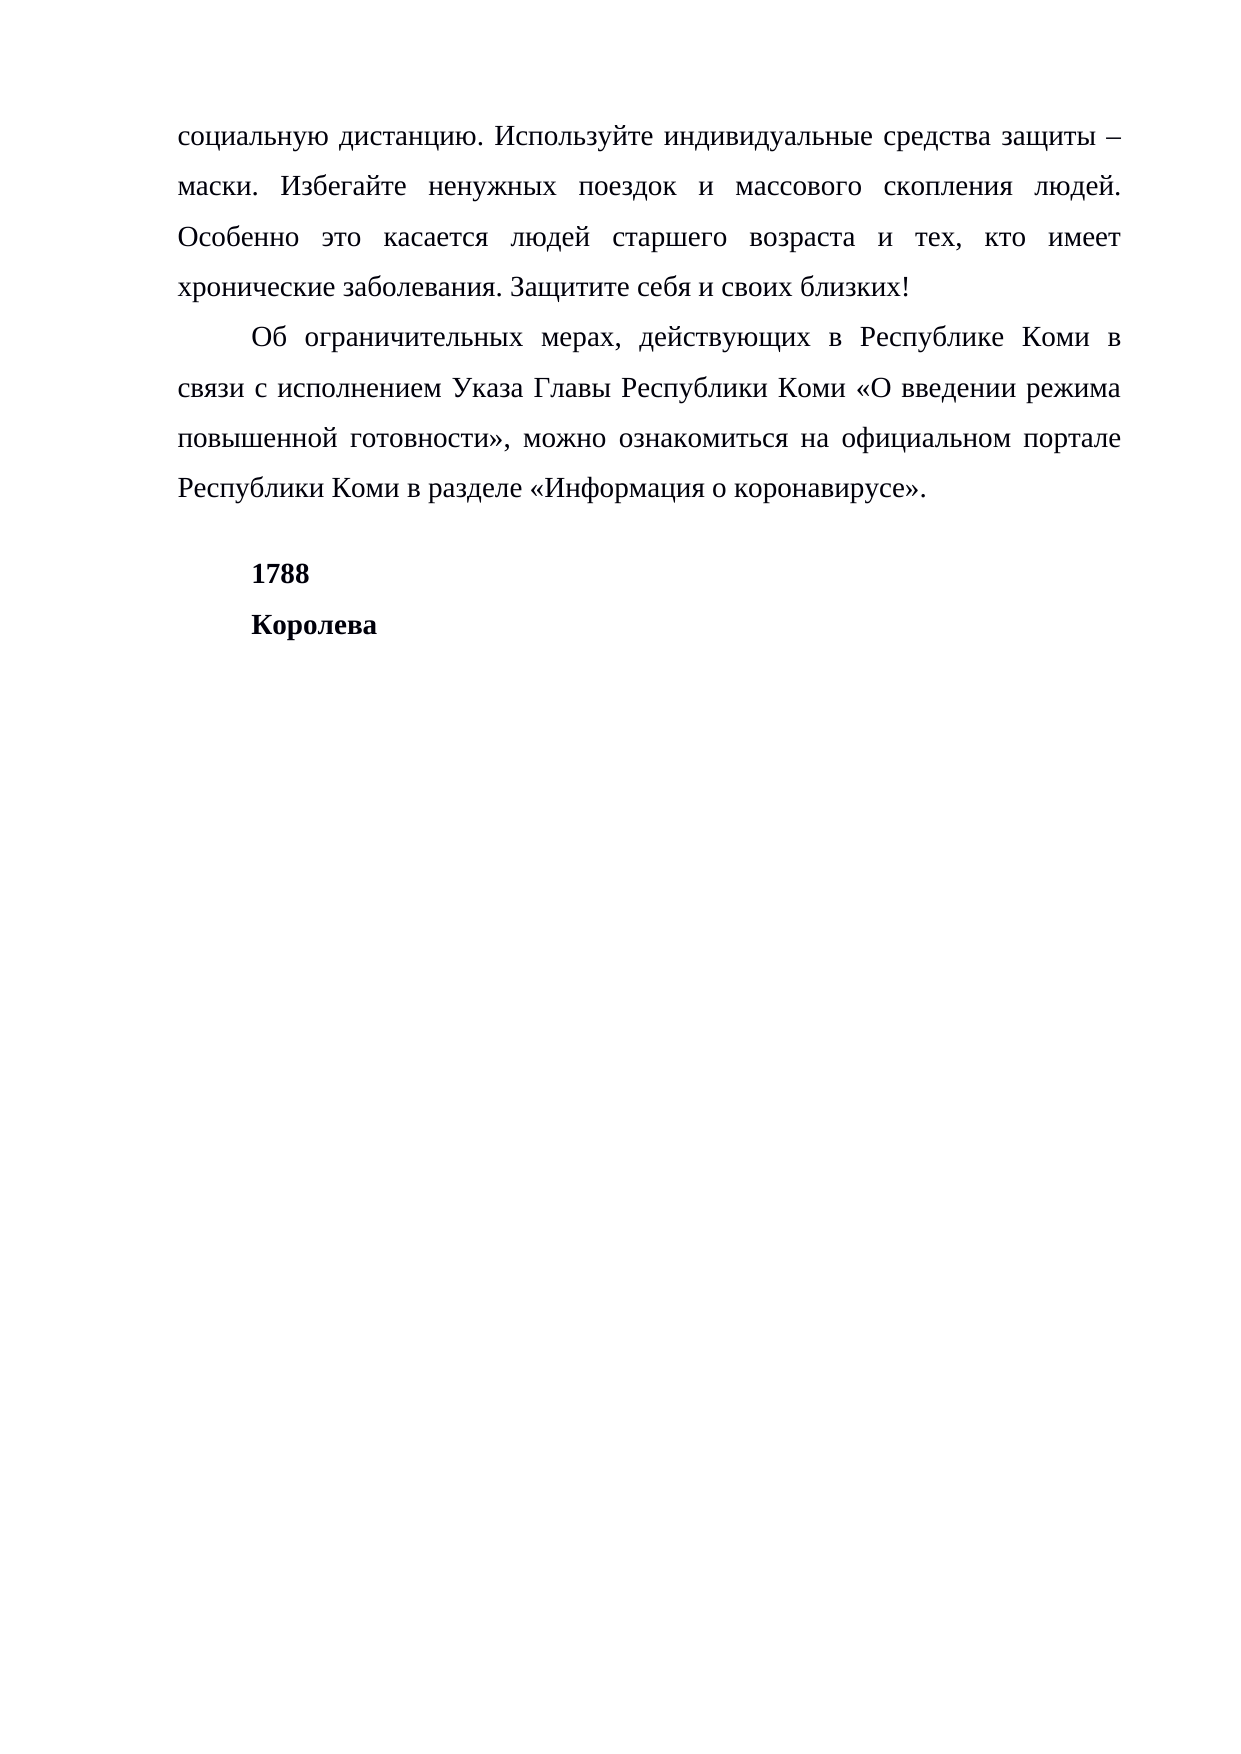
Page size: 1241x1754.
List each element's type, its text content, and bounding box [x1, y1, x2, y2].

text Королева [177, 607, 1122, 641]
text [177, 118, 1122, 303]
text 1788 [177, 557, 1122, 590]
text Об ограничительных мерах, действующих в Республике Коми в связи с исполнением Указа Главы Республики Коми «О введении режима повышенной готовности», можно ознакомиться на официальном портале Республики Коми в разделе «Информация о коронавирусе». [177, 319, 1122, 504]
